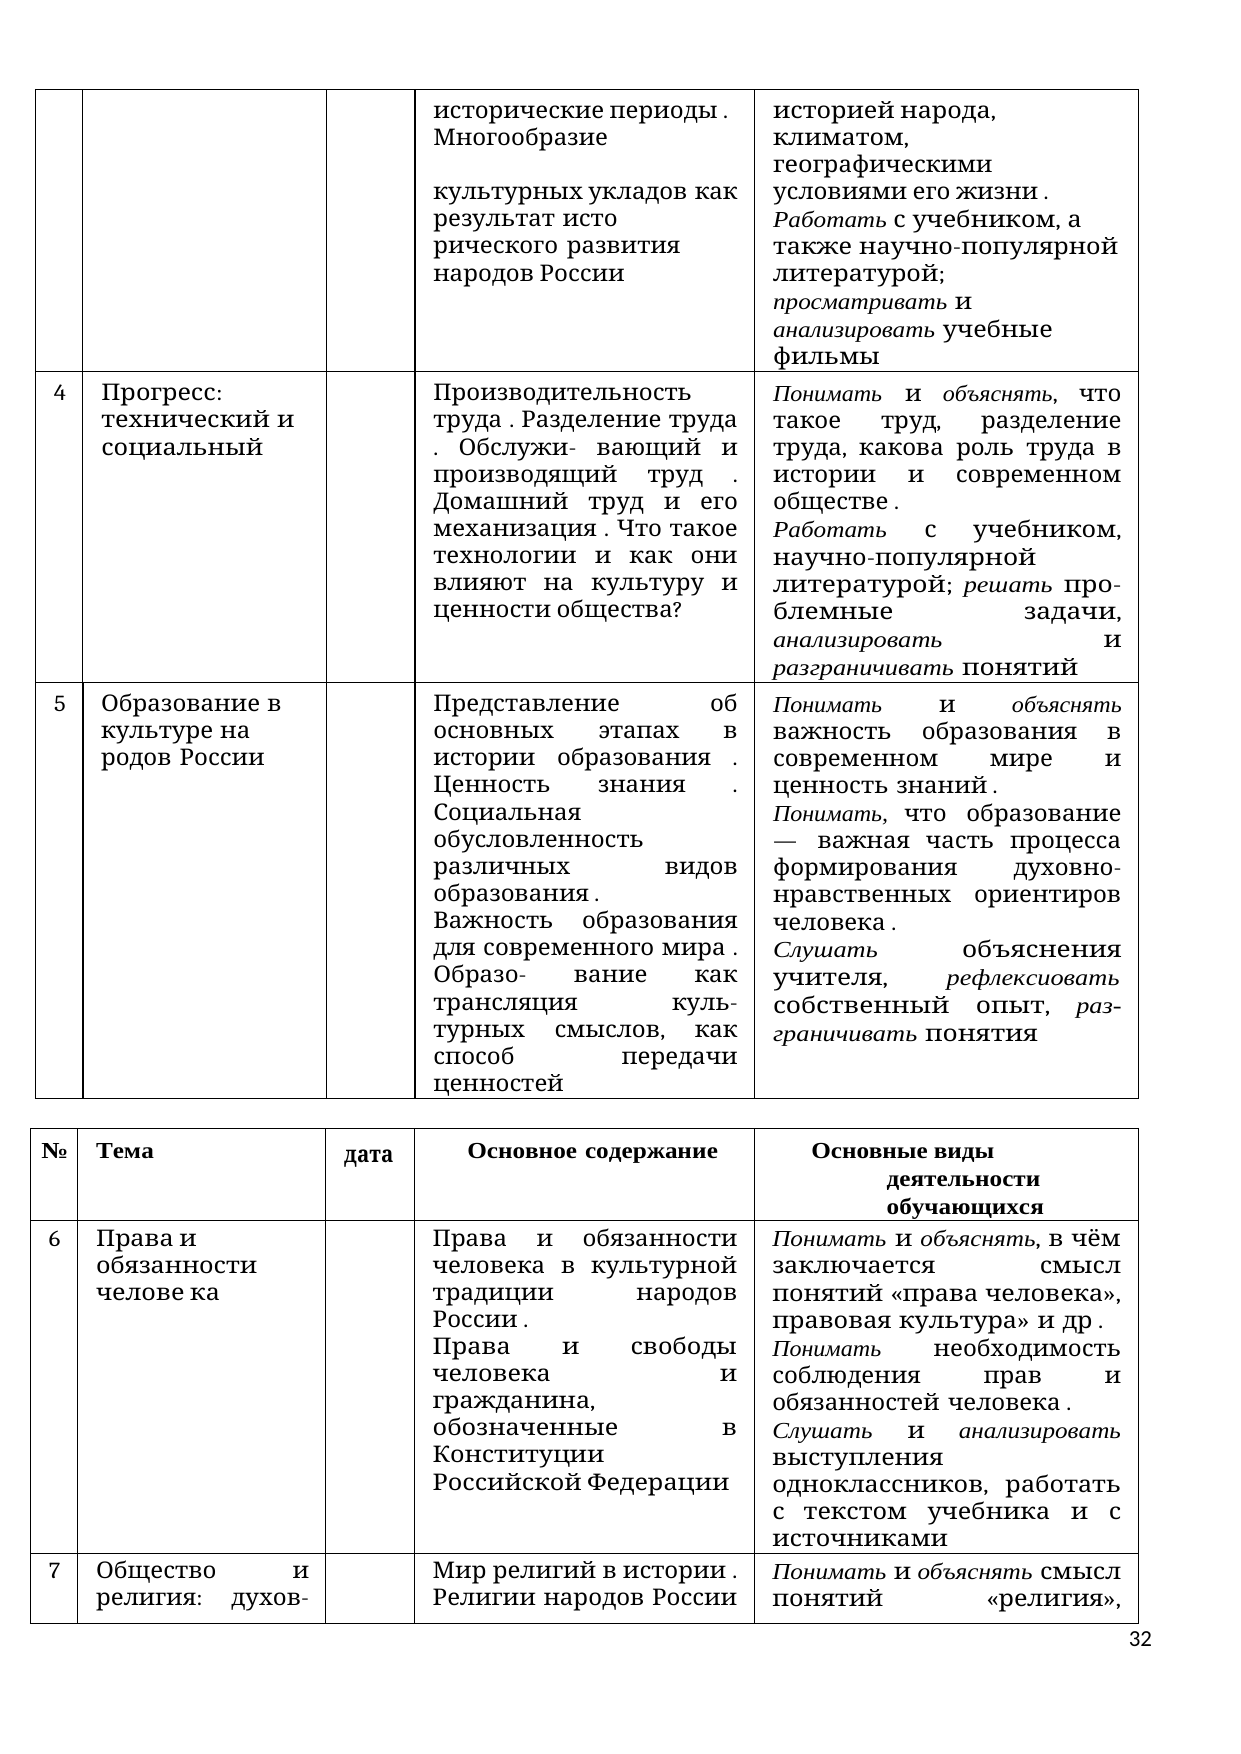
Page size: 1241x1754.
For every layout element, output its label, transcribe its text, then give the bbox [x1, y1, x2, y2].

table_header Основные виды деятельности обучающихся [755, 1129, 1138, 1220]
table_header Тема [78, 1129, 325, 1220]
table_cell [78, 1554, 325, 1622]
table_header № [31, 1129, 77, 1220]
table_header 3 [36, 90, 82, 371]
table_cell Прогресс: технический и социальный [83, 372, 326, 682]
table_header [327, 90, 414, 371]
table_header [83, 90, 326, 371]
table_cell Понимать и объяснять, что такое труд, разделение труда, какова роль труда в истории и современном обществе . Работать с учебником, научно-популярной литературой; решать про- блемные задачи, анализировать и разграничивать понятий [755, 372, 1138, 682]
table_cell [327, 683, 414, 1098]
table_cell 4 [36, 372, 82, 682]
table_cell 7 [31, 1554, 77, 1622]
table_header дата [326, 1129, 414, 1220]
table_cell Права и обязанности человека в культурной традиции народов России . Права и свободы человека и гражданина, обозначенные в Конституции Российской Федерации [415, 1221, 754, 1553]
table_cell 5 [36, 683, 82, 1098]
table_cell [326, 1554, 414, 1622]
table_cell Права и обязанности челове ка [78, 1221, 325, 1553]
table_cell 6 [31, 1221, 77, 1553]
table_cell [326, 1221, 414, 1553]
table_cell [327, 372, 414, 682]
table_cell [415, 1554, 754, 1622]
table_cell Образование в культуре на родов России [84, 683, 326, 1098]
table_header Основное содержание [415, 1129, 754, 1220]
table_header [755, 90, 1138, 371]
table_cell Представление об основных этапах в истории образования . Ценность знания . Социальная обусловленность различных видов образования . Важность образования для современного мира . Образо- вание как трансляция куль- турных смыслов, как способ передачи ценностей [416, 683, 754, 1098]
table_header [416, 90, 754, 371]
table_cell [755, 1554, 1138, 1622]
table_cell Понимать и объяснять, в чём заключается смысл понятий «права человека», правовая культура» и др . Понимать необходимость соблюдения прав и обязанностей человека . Слушать и анализировать выступления одноклассников, работать с текстом учебника и с источниками [755, 1221, 1138, 1553]
table_cell Производительность труда . Разделение труда . Обслужи- вающий и производящий труд . Домашний труд и его механизация . Что такое технологии и как они влияют на культуру и ценности общества? [416, 372, 754, 682]
table_cell Понимать и объяснять важность образования в современном мире и ценность знаний . Понимать, что образование — важная часть процесса формирования духовно-нравственных ориентиров человека . Слушать объяснения учителя, рефлексиовать собственный опыт, раз- граничивать понятия [755, 683, 1138, 1098]
